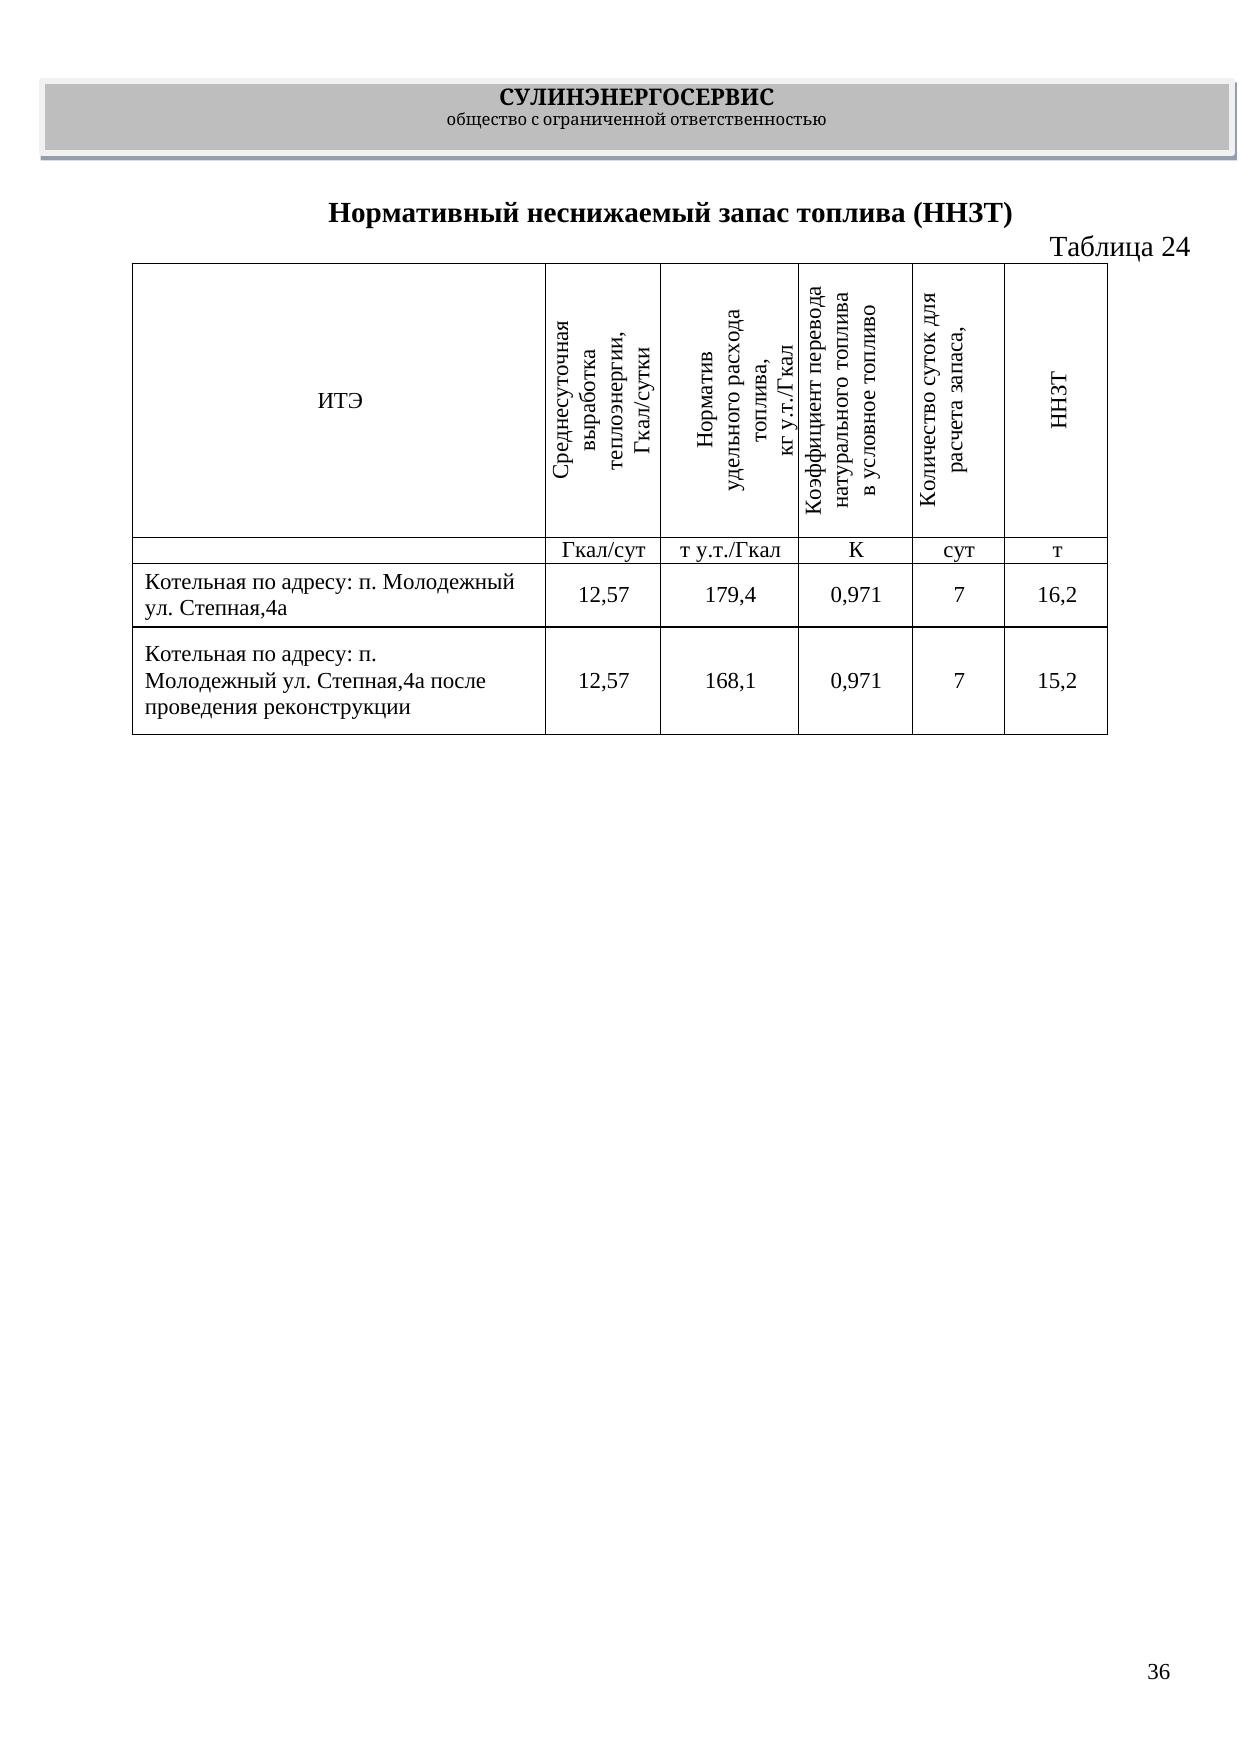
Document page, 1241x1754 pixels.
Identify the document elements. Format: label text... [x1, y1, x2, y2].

table_cell Котельная по адресу: п. Молодежный ул. Степная,4а [133, 564, 545, 626]
table_header ННЗТ [1005, 264, 1107, 537]
table_cell [133, 538, 545, 563]
text Таблица 24 [1049, 229, 1236, 262]
table_cell 16,2 [1005, 564, 1107, 626]
table_cell 0,971 [799, 628, 912, 734]
table_cell 15,2 [1005, 628, 1107, 734]
table_header Коэффициент перевода натурального топлива в условное топливо [799, 264, 912, 537]
table_cell т [1005, 538, 1107, 563]
table_cell 179,4 [661, 564, 798, 626]
table_cell 12,57 [546, 564, 660, 626]
table_cell сут [913, 538, 1004, 563]
table_header Количество суток для расчета запаса, [913, 264, 1004, 537]
table_cell 7 [913, 628, 1004, 734]
table_cell 168,1 [661, 628, 798, 734]
table_cell Гкал/сут [546, 538, 660, 563]
table_cell К [799, 538, 912, 563]
subtitle Нормативный неснижаемый запас топлива (ННЗТ) [328, 195, 1236, 228]
table_cell 7 [913, 564, 1004, 626]
table_header Среднесуточная выработка теплоэнергии, Гкал/сутки [546, 264, 660, 537]
table_header ИТЭ [133, 264, 545, 537]
table_header Норматив удельного расхода топлива, кг у.т./Гкал [661, 264, 798, 537]
table_cell 12,57 [546, 628, 660, 734]
table_cell 0,971 [799, 564, 912, 626]
table_cell т у.т./Гкал [661, 538, 798, 563]
table_cell Котельная по адресу: п. Молодежный ул. Степная,4а после проведения реконструкции [133, 628, 545, 734]
